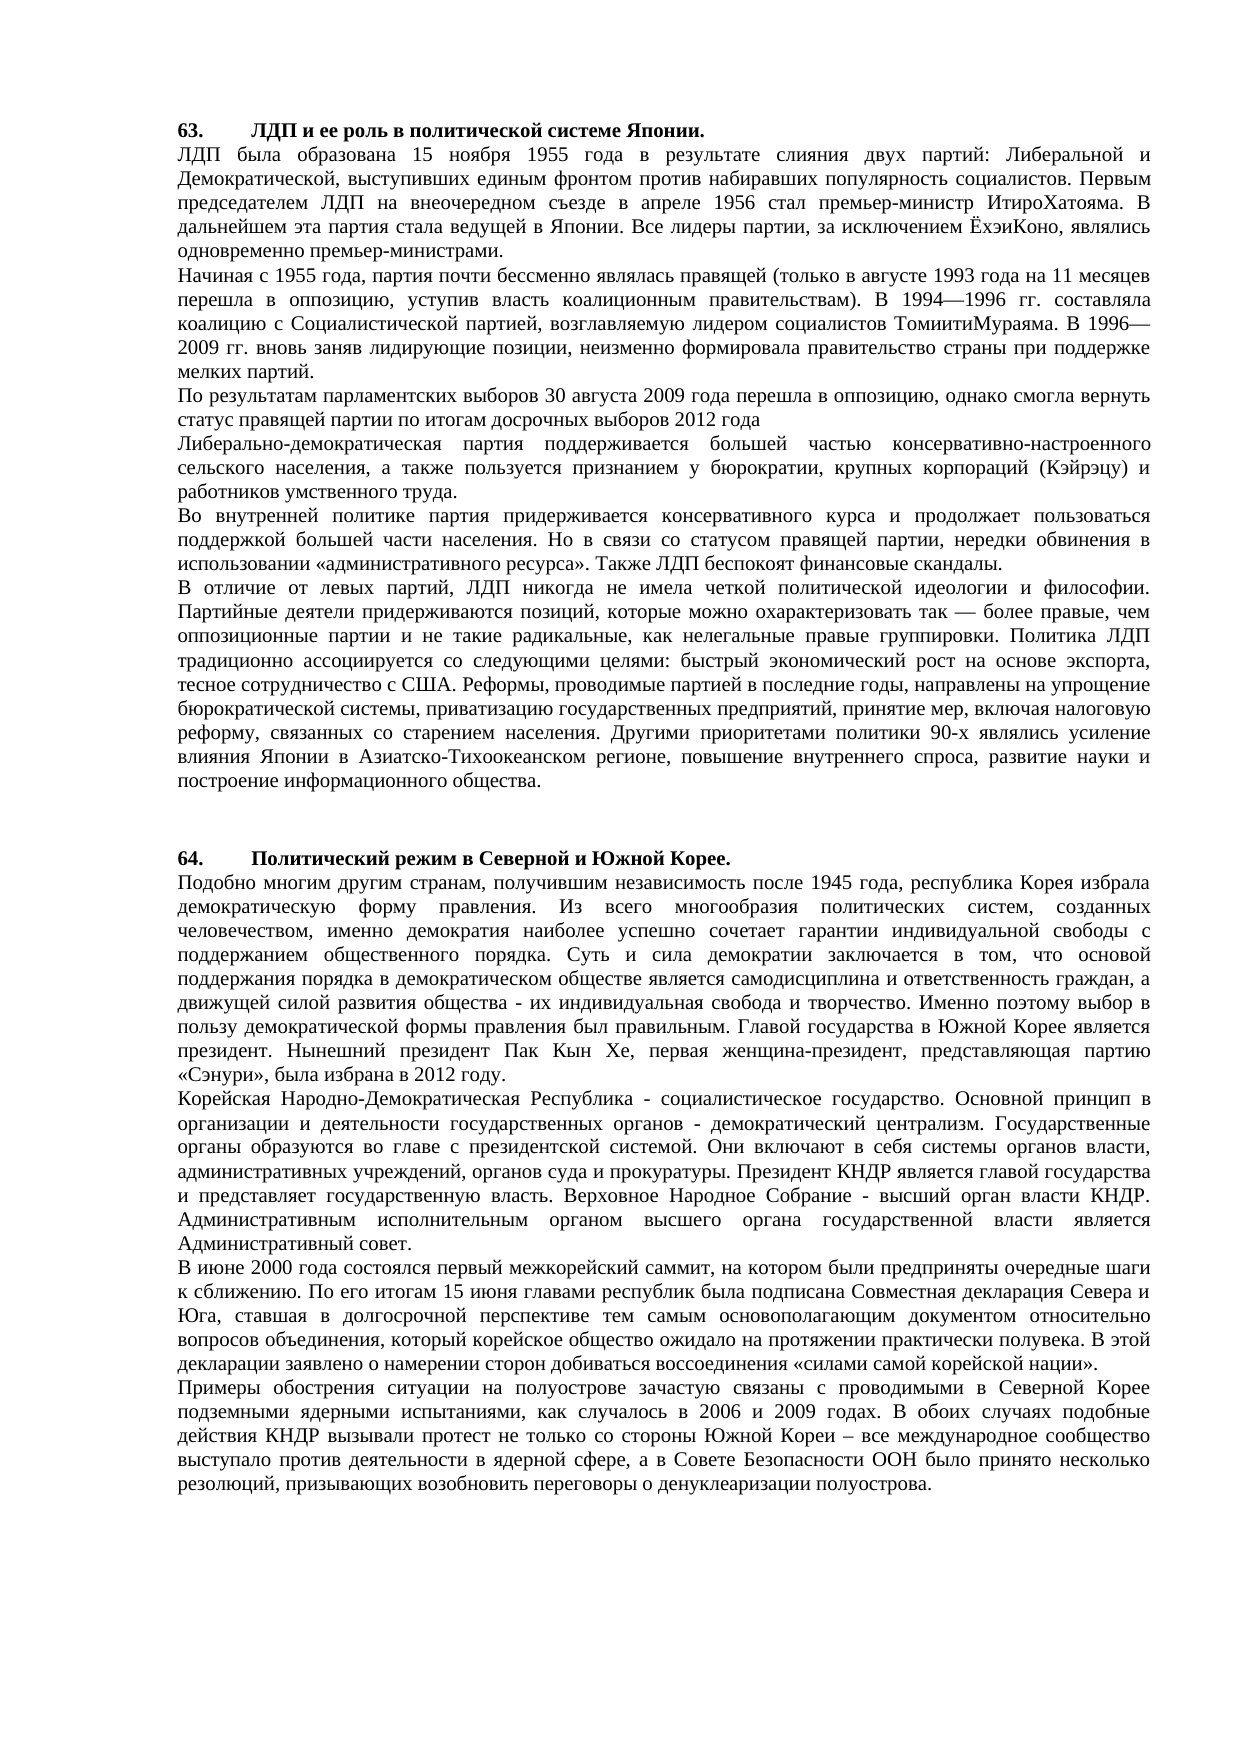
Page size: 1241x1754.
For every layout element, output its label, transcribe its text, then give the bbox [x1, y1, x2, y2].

text Примеры обострения ситуации на полуострове зачастую связаны с проводимыми в Северной Корее подземными ядерными испытаниями, как случалось в 2006 и 2009 годах. В обоих случаях подобные действия КНДР вызывали протест не только со стороны Южной Кореи – все международное сообщество выступало против деятельности в ядерной сфере, а в Совете Безопасности ООН было принято несколько резолюций, призывающих возобновить переговоры о денуклеаризации полуострова. [177, 1375, 1152, 1495]
text Подобно многим другим странам, получившим независимость после 1945 года, республика Корея избрала демократическую форму правления. Из всего многообразия политических систем, созданных человечеством, именно демократия наиболее успешно сочетает гарантии индивидуальной свободы с поддержанием общественного порядка. Суть и сила демократии заключается в том, что основой поддержания порядка в демократическом обществе является самодисциплина и ответственность граждан, а движущей силой развития общества - их индивидуальная свобода и творчество. Именно поэтому выбор в пользу демократической формы правления был правильным. Главой государства в Южной Корее является президент. Нынешний президент Пак Кын Хе, первая женщина-президент, представляющая партию «Сэнури», была избрана в 2012 году. [177, 870, 1152, 1086]
text Во внутренней политике партия придерживается консервативного курса и продолжает пользоваться поддержкой большей части населения. Но в связи со статусом правящей партии, нередки обвинения в использовании «административного ресурса». Также ЛДП беспокоят финансовые скандалы. [177, 503, 1152, 575]
text Либерально-демократическая партия поддерживается большей частью консервативно-настроенного сельского населения, а также пользуется признанием у бюрократии, крупных корпораций (Кэйрэцу) и работников умственного труда. [177, 431, 1152, 503]
text В июне 2000 года состоялся первый межкорейский саммит, на котором были предприняты очередные шаги к сближению. По его итогам 15 июня главами республик была подписана Совместная декларация Севера и Юга, ставшая в долгосрочной перспективе тем самым основополагающим документом относительно вопросов объединения, который корейское общество ожидало на протяжении практически полувека. В этой декларации заявлено о намерении сторон добиваться воссоединения «силами самой корейской нации». [177, 1255, 1152, 1375]
text Корейская Народно-Демократическая Республика - социалистическое государство. Основной принцип в организации и деятельности государственных органов - демократический централизм. Государственные органы образуются во главе с президентской системой. Они включают в себя системы органов власти, административных учреждений, органов суда и прокуратуры. Президент КНДР является главой государства и представляет государственную власть. Верховное Народное Собрание - высший орган власти КНДР. Административным исполнительным органом высшего органа государственной власти является Административный совет. [177, 1086, 1152, 1255]
text 64. Политический режим в Северной и Южной Корее. [177, 846, 1152, 870]
text В отличие от левых партий, ЛДП никогда не имела четкой политической идеологии и философии. Партийные деятели придерживаются позиций, которые можно охарактеризовать так — более правые, чем оппозиционные партии и не такие радикальные, как нелегальные правые группировки. Политика ЛДП традиционно ассоциируется со следующими целями: быстрый экономический рост на основе экспорта, тесное сотрудничество с США. Реформы, проводимые партией в последние годы, направлены на упрощение бюрократической системы, приватизацию государственных предприятий, принятие мер, включая налоговую реформу, связанных со старением населения. Другими приоритетами политики 90-х являлись усиление влияния Японии в Азиатско-Тихоокеанском регионе, повышение внутреннего спроса, развитие науки и построение информационного общества. [177, 575, 1152, 792]
text ЛДП была образована 15 ноября 1955 года в результате слияния двух партий: Либеральной и Демократической, выступивших единым фронтом против набиравших популярность социалистов. Первым председателем ЛДП на внеочередном съезде в апреле 1956 стал премьер-министр ИтироХатояма. В дальнейшем эта партия стала ведущей в Японии. Все лидеры партии, за исключением ЁхэиКоно, являлись одновременно премьер-министрами. [177, 142, 1152, 262]
text По результатам парламентских выборов 30 августа 2009 года перешла в оппозицию, однако смогла вернуть статус правящей партии по итогам досрочных выборов 2012 года [177, 383, 1152, 431]
text 63. ЛДП и ее роль в политической системе Японии. [177, 118, 1152, 142]
text Начиная с 1955 года, партия почти бессменно являлась правящей (только в августе 1993 года на 11 месяцев перешла в оппозицию, уступив власть коалиционным правительствам). В 1994—1996 гг. составляла коалицию с Социалистической партией, возглавляемую лидером социалистов ТомиитиМураяма. В 1996—2009 гг. вновь заняв лидирующие позиции, неизменно формировала правительство страны при поддержке мелких партий. [177, 262, 1152, 383]
